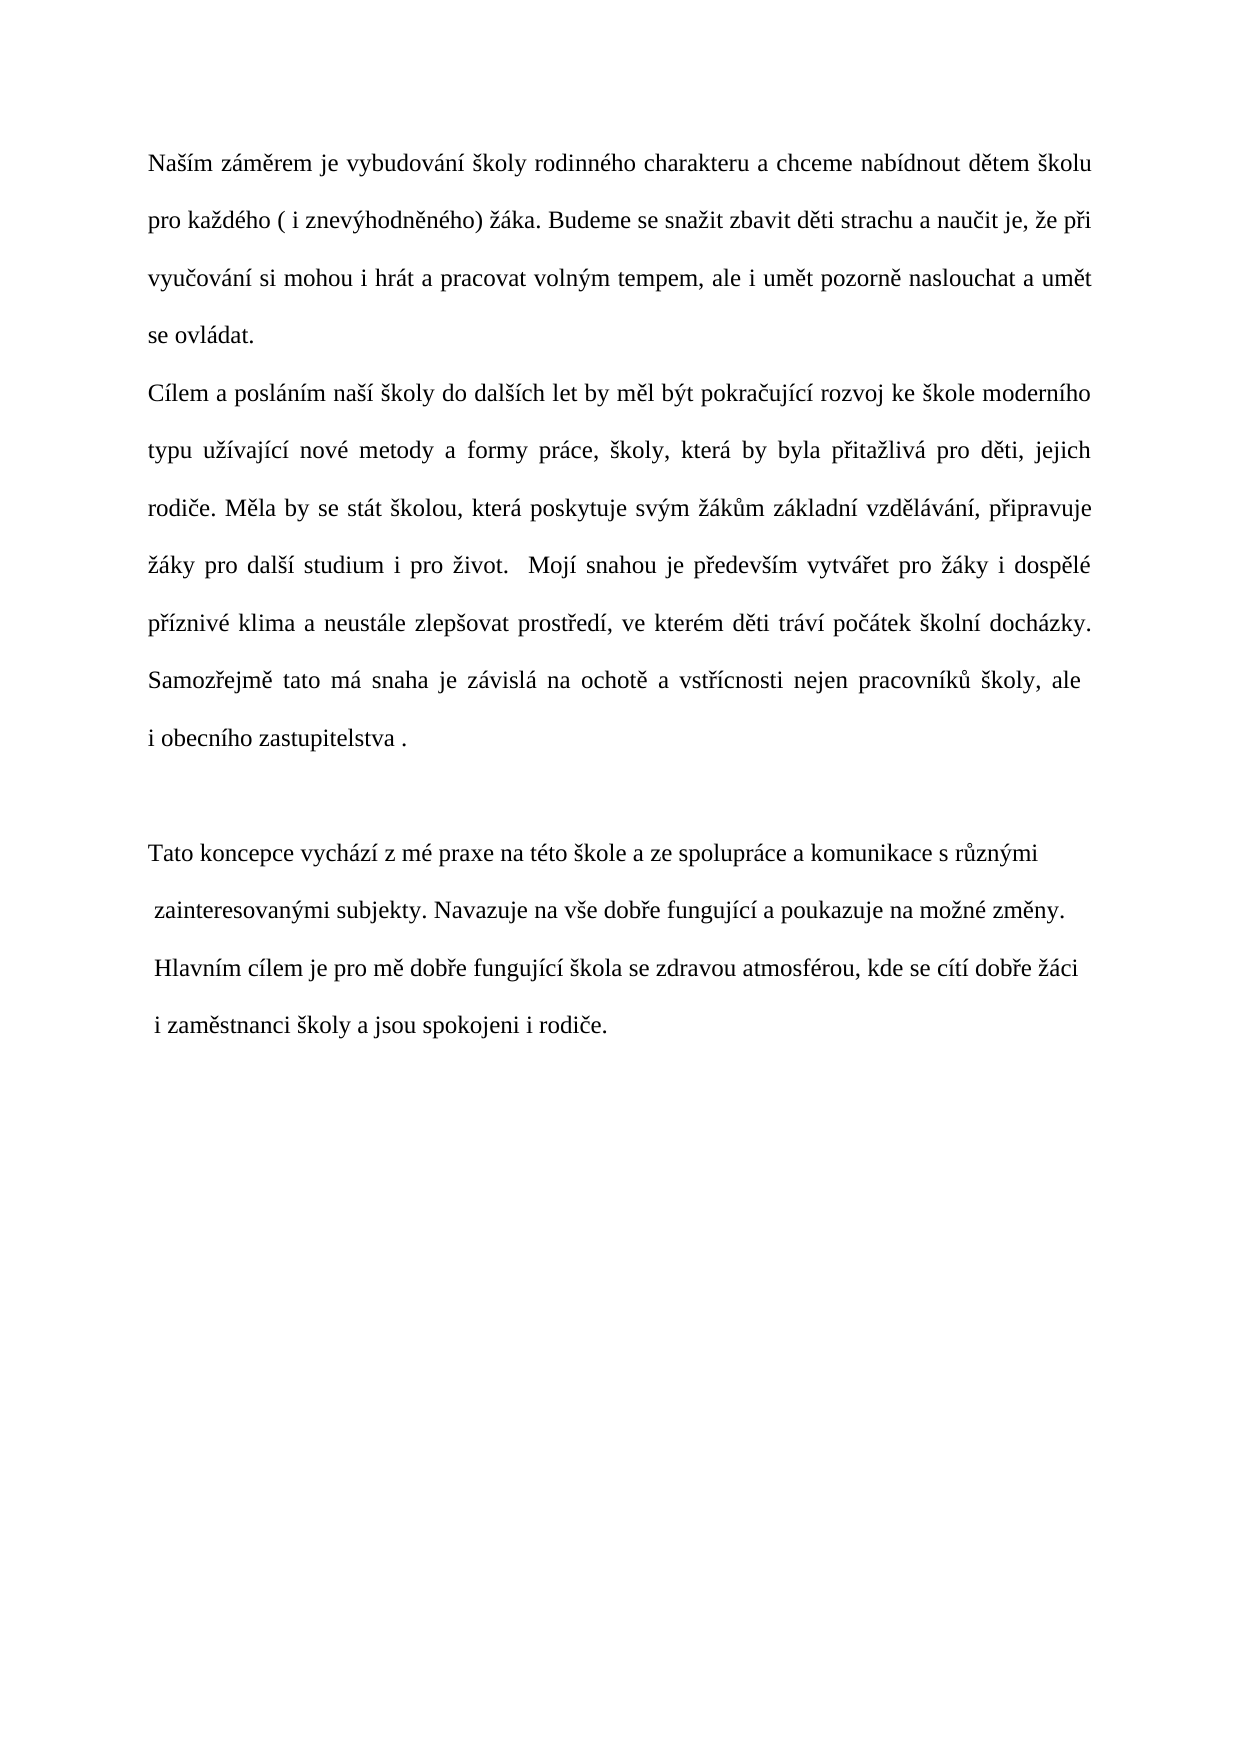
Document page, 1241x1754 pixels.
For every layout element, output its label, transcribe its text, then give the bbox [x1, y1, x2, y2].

text Tato koncepce vychází z mé praxe na této škole a ze spolupráce a komunikace s různými [148, 838, 1093, 866]
text Naším záměrem je vybudování školy rodinného charakteru a chceme nabídnout dětem školu pro každého ( i znevýhodněného) žáka. Budeme se snažit zbavit děti strachu a naučit je, že při vyučování si mohou i hrát a pracovat volným tempem, ale i umět pozorně naslouchat a umět se ovládat. [148, 148, 1093, 349]
text Hlavním cílem je pro mě dobře fungující škola se zdravou atmosférou, kde se cítí dobře žáci [148, 953, 1093, 981]
text zainteresovanými subjekty. Navazuje na vše dobře fungující a poukazuje na možné změny. [148, 895, 1093, 924]
text i zaměstnanci školy a jsou spokojeni i rodiče. [148, 1010, 1093, 1039]
text Cílem a posláním naší školy do dalších let by měl být pokračující rozvoj ke škole moderního typu užívající nové metody a formy práce, školy, která by byla přitažlivá pro děti, jejich rodiče. Měla by se stát školou, která poskytuje svým žákům základní vzdělávání, připravuje žáky pro další studium i pro život. Mojí snahou je především vytvářet pro žáky i dospělé příznivé klima a neustále zlepšovat prostředí, ve kterém děti tráví počátek školní docházky. Samozřejmě tato má snaha je závislá na ochotě a vstřícnosti nejen pracovníků školy, ale i obecního zastupitelstva . [148, 378, 1093, 751]
